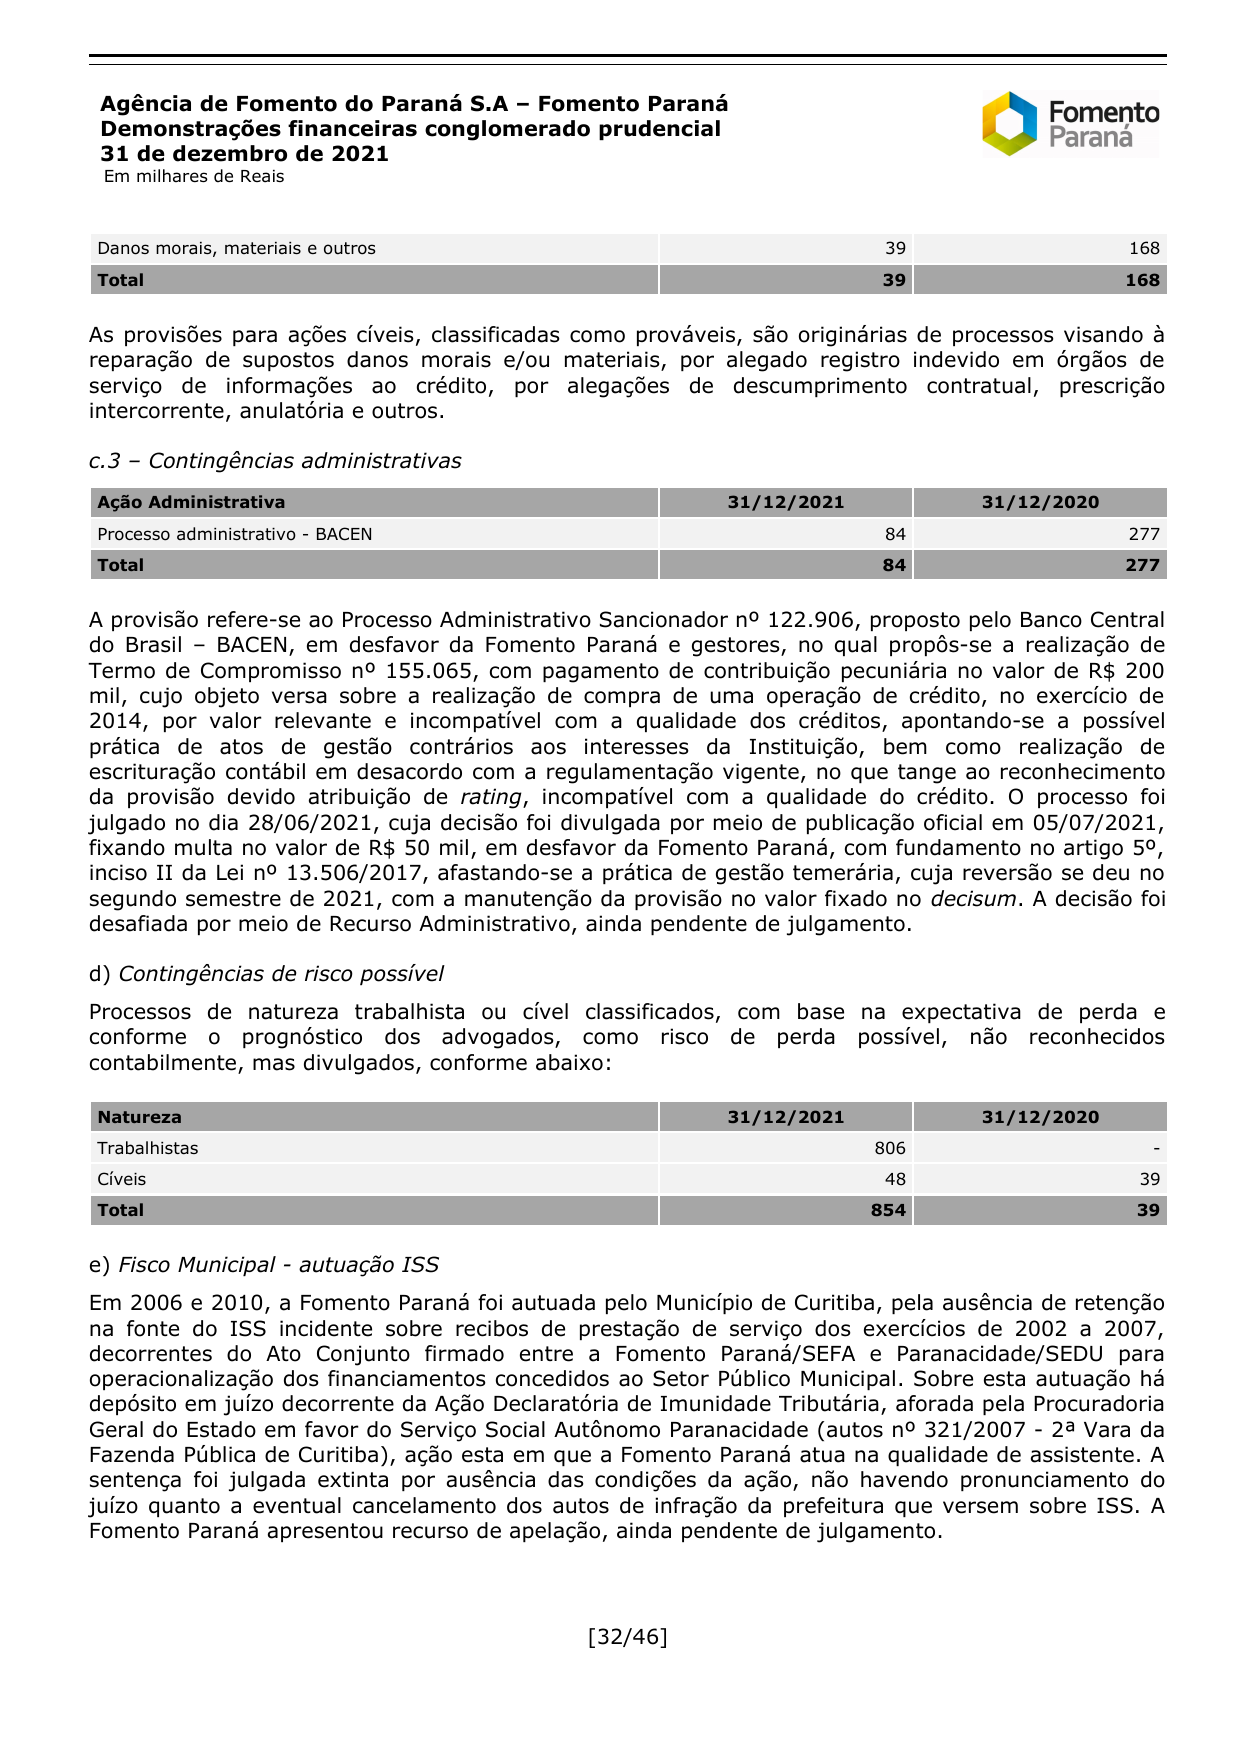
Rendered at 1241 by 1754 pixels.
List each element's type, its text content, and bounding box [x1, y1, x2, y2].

table_header 31/12/2020 [914, 488, 1167, 517]
table_cell 854 [660, 1196, 912, 1225]
list Contingências de risco possível [89, 961, 1167, 986]
table_cell 277 [914, 550, 1167, 579]
table_header Ação Administrativa [91, 488, 658, 517]
table_cell Total [91, 550, 658, 579]
table_cell Total [91, 265, 658, 294]
text c.3 – Contingências administrativas [89, 448, 1167, 473]
table_cell Cíveis [91, 1164, 658, 1193]
list Fisco Municipal - autuação ISS [89, 1252, 1167, 1277]
table_header 31/12/2021 [660, 488, 912, 517]
table_header Natureza [91, 1102, 658, 1131]
table_cell 39 [914, 1196, 1167, 1225]
table_cell Total [91, 1196, 658, 1225]
text A provisão refere-se ao Processo Administrativo Sancionador nº 122.906, proposto pelo Banco Central do Brasil – BACEN, em desfavor da Fomento Paraná e gestores, no qual propôs-se a realização de Termo de Compromisso nº 155.065, com pagamento de contribuição pecuniária no valor de R$ 200 mil, cujo objeto versa sobre a realização de compra de uma operação de crédito, no exercício de 2014, por valor relevante e incompatível com a qualidade dos créditos, apontando-se a possível prática de atos de gestão contrários aos interesses da Instituição, bem como realização de escrituração contábil em desacordo com a regulamentação vigente, no que tange ao reconhecimento da provisão devido atribuição de rating, incompatível com a qualidade do crédito. O processo foi julgado no dia 28/06/2021, cuja decisão foi divulgada por meio de publicação oficial em 05/07/2021, fixando multa no valor de R$ 50 mil, em desfavor da Fomento Paraná, com fundamento no artigo 5º, inciso II da Lei nº 13.506/2017, afastando-se a prática de gestão temerária, cuja reversão se deu no segundo semestre de 2021, com a manutenção da provisão no valor fixado no decisum. A decisão foi desafiada por meio de Recurso Administrativo, ainda pendente de julgamento. [89, 607, 1167, 936]
table_cell Danos morais, materiais e outros [91, 234, 658, 263]
table_header 31/12/2020 [914, 1102, 1167, 1131]
table_header 31/12/2021 [660, 1102, 912, 1131]
table_cell 39 [914, 1164, 1167, 1193]
text Em 2006 e 2010, a Fomento Paraná foi autuada pelo Município de Curitiba, pela ausência de retenção na fonte do ISS incidente sobre recibos de prestação de serviço dos exercícios de 2002 a 2007, decorrentes do Ato Conjunto firmado entre a Fomento Paraná/SEFA e Paranacidade/SEDU para operacionalização dos financiamentos concedidos ao Setor Público Municipal. Sobre esta autuação há depósito em juízo decorrente da Ação Declaratória de Imunidade Tributária, aforada pela Procuradoria Geral do Estado em favor do Serviço Social Autônomo Paranacidade (autos nº 321/2007 - 2ª Vara da Fazenda Pública de Curitiba), ação esta em que a Fomento Paraná atua na qualidade de assistente. A sentença foi julgada extinta por ausência das condições da ação, não havendo pronunciamento do juízo quanto a eventual cancelamento dos autos de infração da prefeitura que versem sobre ISS. A Fomento Paraná apresentou recurso de apelação, ainda pendente de julgamento. [89, 1290, 1167, 1543]
table_cell 48 [660, 1164, 912, 1193]
table_cell 84 [660, 519, 912, 548]
table_cell 39 [660, 234, 912, 263]
table_cell 168 [914, 265, 1167, 294]
text Processos de natureza trabalhista ou cível classificados, com base na expectativa de perda e conforme o prognóstico dos advogados, como risco de perda possível, não reconhecidos contabilmente, mas divulgados, conforme abaixo: [89, 998, 1167, 1074]
text As provisões para ações cíveis, classificadas como prováveis, são originárias de processos visando à reparação de supostos danos morais e/ou materiais, por alegado registro indevido em órgãos de serviço de informações ao crédito, por alegações de descumprimento contratual, prescrição intercorrente, anulatória e outros. [89, 321, 1167, 423]
table_cell Trabalhistas [91, 1133, 658, 1162]
table_cell 806 [660, 1133, 912, 1162]
table_cell Processo administrativo - BACEN [91, 519, 658, 548]
table_cell 277 [914, 519, 1167, 548]
table_cell 39 [660, 265, 912, 294]
table_cell 168 [914, 234, 1167, 263]
picture [982, 90, 1160, 158]
table_cell - [914, 1133, 1167, 1162]
table_cell 84 [660, 550, 912, 579]
